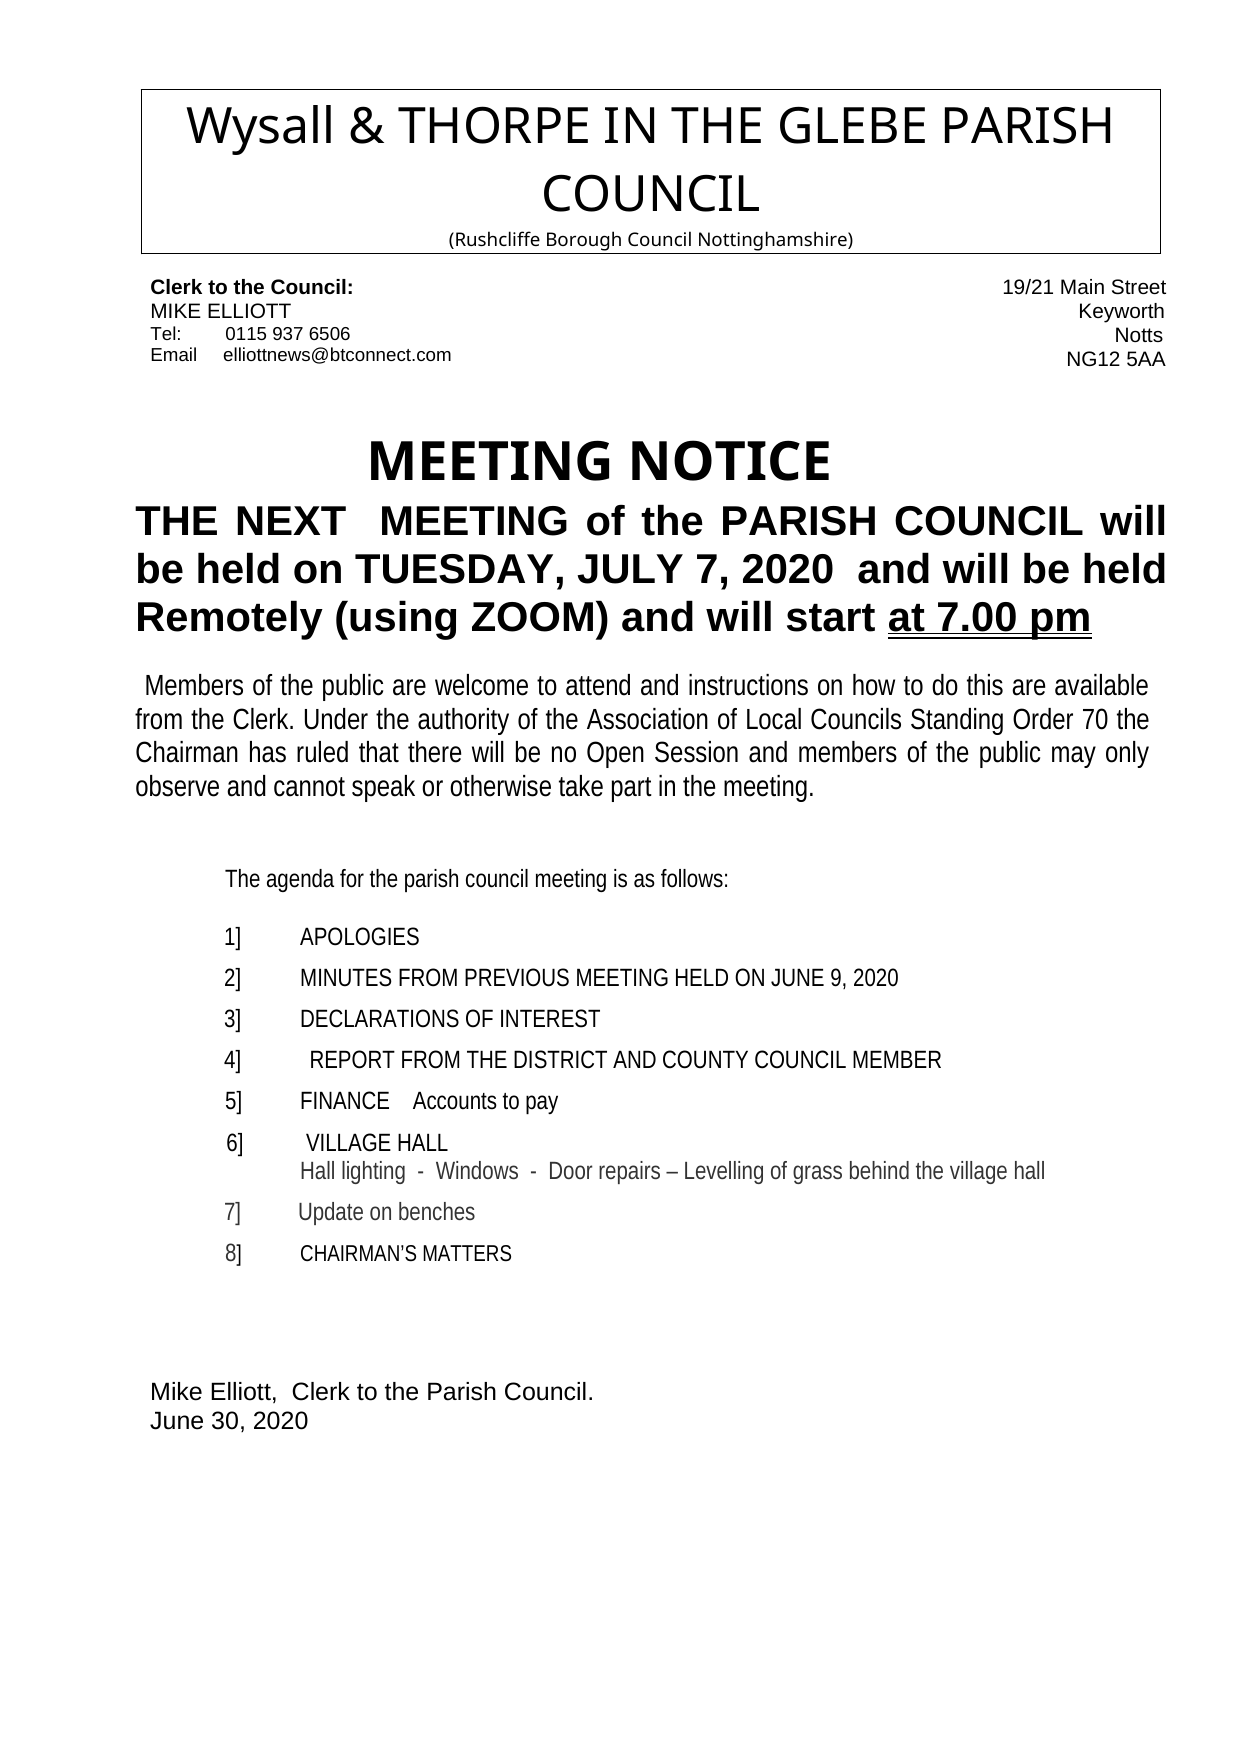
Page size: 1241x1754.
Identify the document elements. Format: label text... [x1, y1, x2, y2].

text 4] REPORT FROM THE DISTRICT AND COUNTY COUNCIL MEMBER [224, 1045, 1152, 1074]
subtitle MEETING NOTICE [150, 422, 1048, 496]
text 6] VILLAGE HALL [225, 1127, 1152, 1156]
text 1] APOLOGIES [224, 922, 1152, 950]
text 5] FINANCE Accounts to pay [224, 1086, 1152, 1115]
text 2] MINUTES FROM PREVIOUS MEETING HELD ON JUNE 9, 2020 [224, 963, 1152, 992]
text June 30, 2020 [150, 1406, 1152, 1435]
text Hall lighting - Windows - Door repairs – Levelling of grass behind the village hall [300, 1156, 1152, 1185]
text Mike Elliott, Clerk to the Parish Council. [150, 1377, 1152, 1406]
text 3] DECLARATIONS OF INTEREST [224, 1004, 1152, 1033]
title Wysall & THORPE IN THE GLEBE PARISH COUNCIL [142, 90, 1160, 225]
text THE NEXT MEETING of the PARISH COUNCIL will be held on TUESDAY, JULY 7, 2020 and will be held Remotely (using ZOOM) and will start at 7.00 pm [135, 496, 1169, 640]
text (Rushcliffe Borough Council Nottinghamshire) [142, 225, 1160, 253]
text 8] CHAIRMAN’S MATTERS [150, 1238, 1048, 1267]
text 7] Update on benches [150, 1197, 1152, 1226]
text The agenda for the parish council meeting is as follows: [150, 864, 1152, 893]
text Members of the public are welcome to attend and instructions on how to do this are available from the Clerk. Under the authority of the Association of Local Councils Standing Order 70 the Chairman has ruled that there will be no Open Session and members of the public may only observe and cannot speak or otherwise take part in the meeting. [135, 668, 1152, 802]
